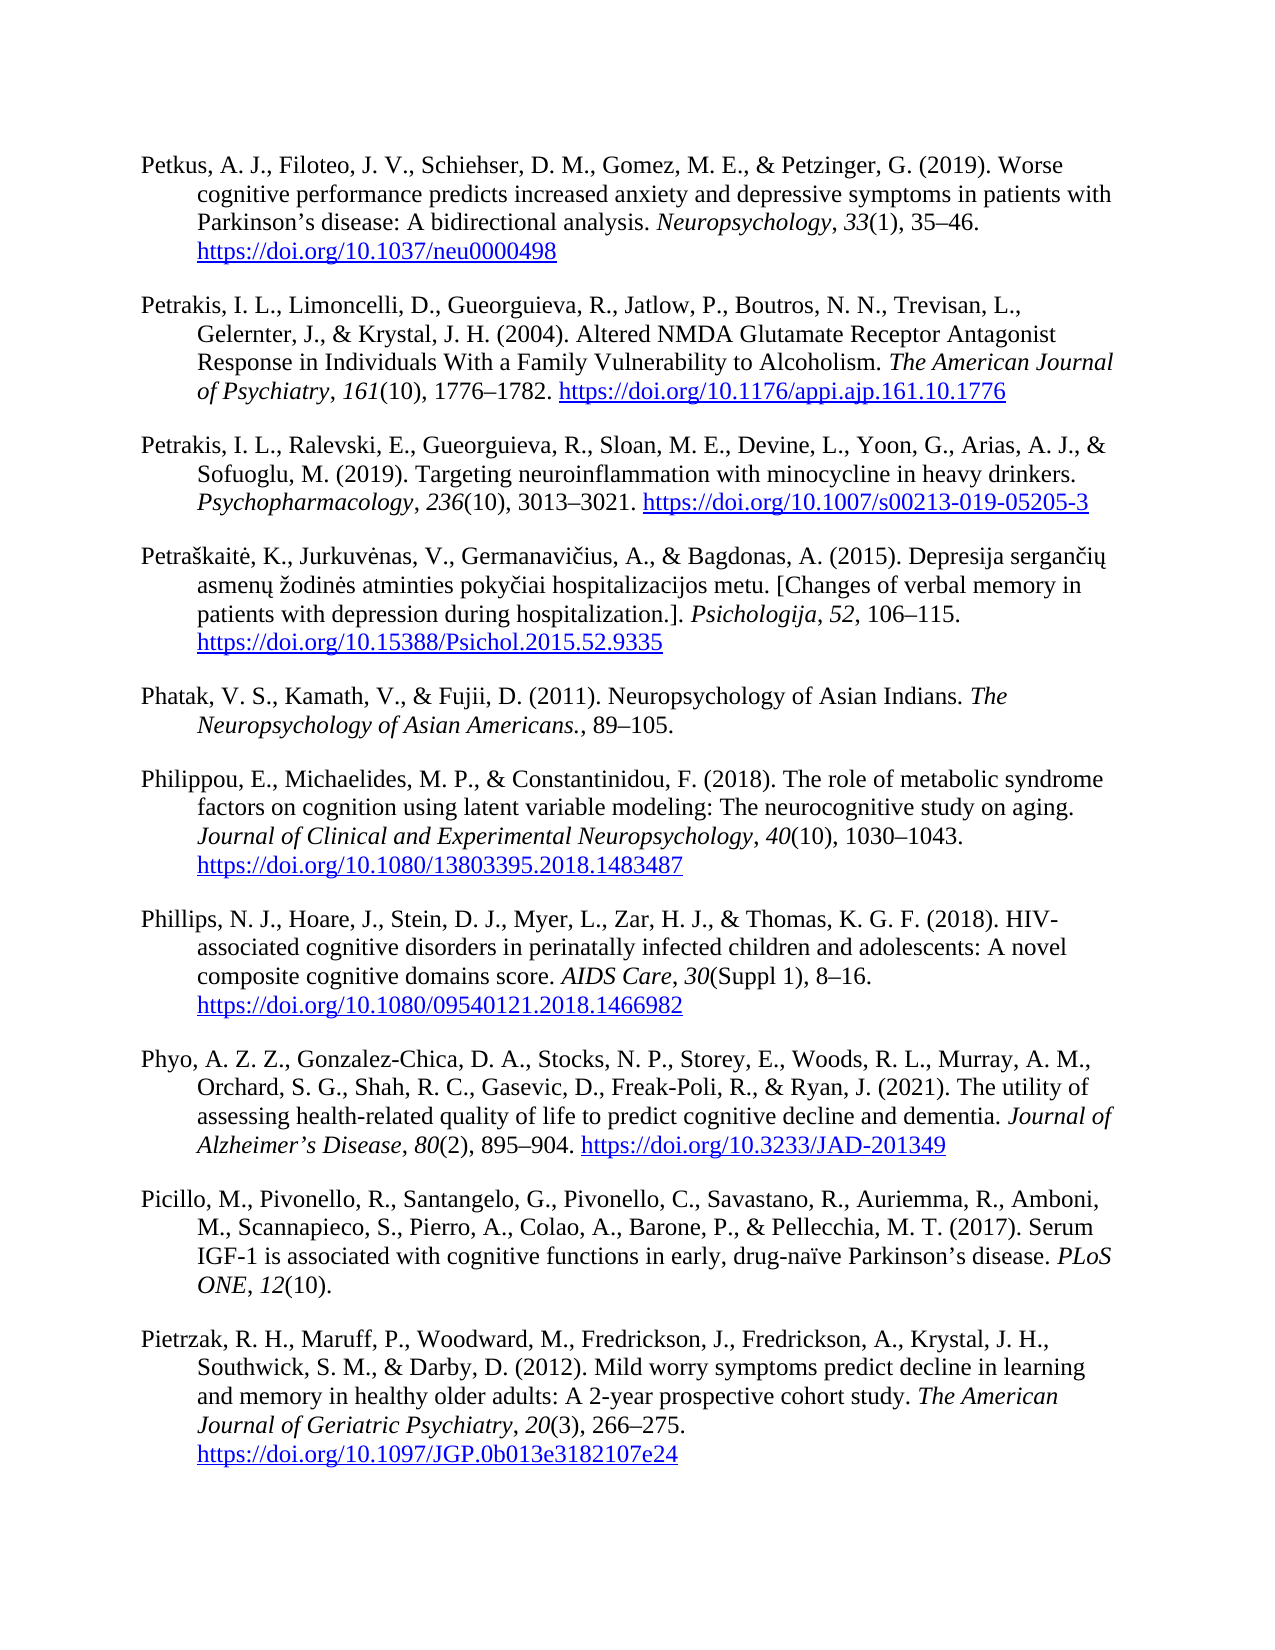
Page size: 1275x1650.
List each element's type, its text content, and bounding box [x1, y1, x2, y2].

text Petrakis, I. L., Limoncelli, D., Gueorguieva, R., Jatlow, P., Boutros, N. N., Trevisan, L., Gelernter, J., & Krystal, J. H. (2004). Altered NMDA Glutamate Receptor Antagonist Response in Individuals With a Family Vulnerability to Alcoholism. The American Journal of Psychiatry, 161(10), 1776–1782. https://doi.org/10.1176/appi.ajp.161.10.1776 [141, 290, 1125, 405]
text Philippou, E., Michaelides, M. P., & Constantinidou, F. (2018). The role of metabolic syndrome factors on cognition using latent variable modeling: The neurocognitive study on aging. Journal of Clinical and Experimental Neuropsychology, 40(10), 1030–1043. https://doi.org/10.1080/13803395.2018.1483487 [141, 764, 1125, 879]
text Petkus, A. J., Filoteo, J. V., Schiehser, D. M., Gomez, M. E., & Petzinger, G. (2019). Worse cognitive performance predicts increased anxiety and depressive symptoms in patients with Parkinson’s disease: A bidirectional analysis. Neuropsychology, 33(1), 35–46. https://doi.org/10.1037/neu0000498 [141, 150, 1125, 265]
text Petraškaitė, K., Jurkuvėnas, V., Germanavičius, A., & Bagdonas, A. (2015). Depresija sergančių asmenų žodinės atminties pokyčiai hospitalizacijos metu. [Changes of verbal memory in patients with depression during hospitalization.]. Psichologija, 52, 106–115. https://doi.org/10.15388/Psichol.2015.52.9335 [141, 541, 1125, 656]
text Phatak, V. S., Kamath, V., & Fujii, D. (2011). Neuropsychology of Asian Indians. The Neuropsychology of Asian Americans., 89–105. [141, 681, 1125, 739]
text Phyo, A. Z. Z., Gonzalez-Chica, D. A., Stocks, N. P., Storey, E., Woods, R. L., Murray, A. M., Orchard, S. G., Shah, R. C., Gasevic, D., Freak-Poli, R., & Ryan, J. (2021). The utility of assessing health-related quality of life to predict cognitive decline and dementia. Journal of Alzheimer’s Disease, 80(2), 895–904. https://doi.org/10.3233/JAD-201349 [141, 1044, 1125, 1159]
text Pietrzak, R. H., Maruff, P., Woodward, M., Fredrickson, J., Fredrickson, A., Krystal, J. H., Southwick, S. M., & Darby, D. (2012). Mild worry symptoms predict decline in learning and memory in healthy older adults: A 2-year prospective cohort study. The American Journal of Geriatric Psychiatry, 20(3), 266–275. https://doi.org/10.1097/JGP.0b013e3182107e24 [141, 1324, 1125, 1467]
text Phillips, N. J., Hoare, J., Stein, D. J., Myer, L., Zar, H. J., & Thomas, K. G. F. (2018). HIV-associated cognitive disorders in perinatally infected children and adolescents: A novel composite cognitive domains score. AIDS Care, 30(Suppl 1), 8–16. https://doi.org/10.1080/09540121.2018.1466982 [141, 904, 1125, 1019]
text Petrakis, I. L., Ralevski, E., Gueorguieva, R., Sloan, M. E., Devine, L., Yoon, G., Arias, A. J., & Sofuoglu, M. (2019). Targeting neuroinflammation with minocycline in heavy drinkers. Psychopharmacology, 236(10), 3013–3021. https://doi.org/10.1007/s00213-019-05205-3 [141, 430, 1125, 516]
text Picillo, M., Pivonello, R., Santangelo, G., Pivonello, C., Savastano, R., Auriemma, R., Amboni, M., Scannapieco, S., Pierro, A., Colao, A., Barone, P., & Pellecchia, M. T. (2017). Serum IGF-1 is associated with cognitive functions in early, drug-naïve Parkinson’s disease. PLoS ONE, 12(10). [141, 1184, 1125, 1299]
